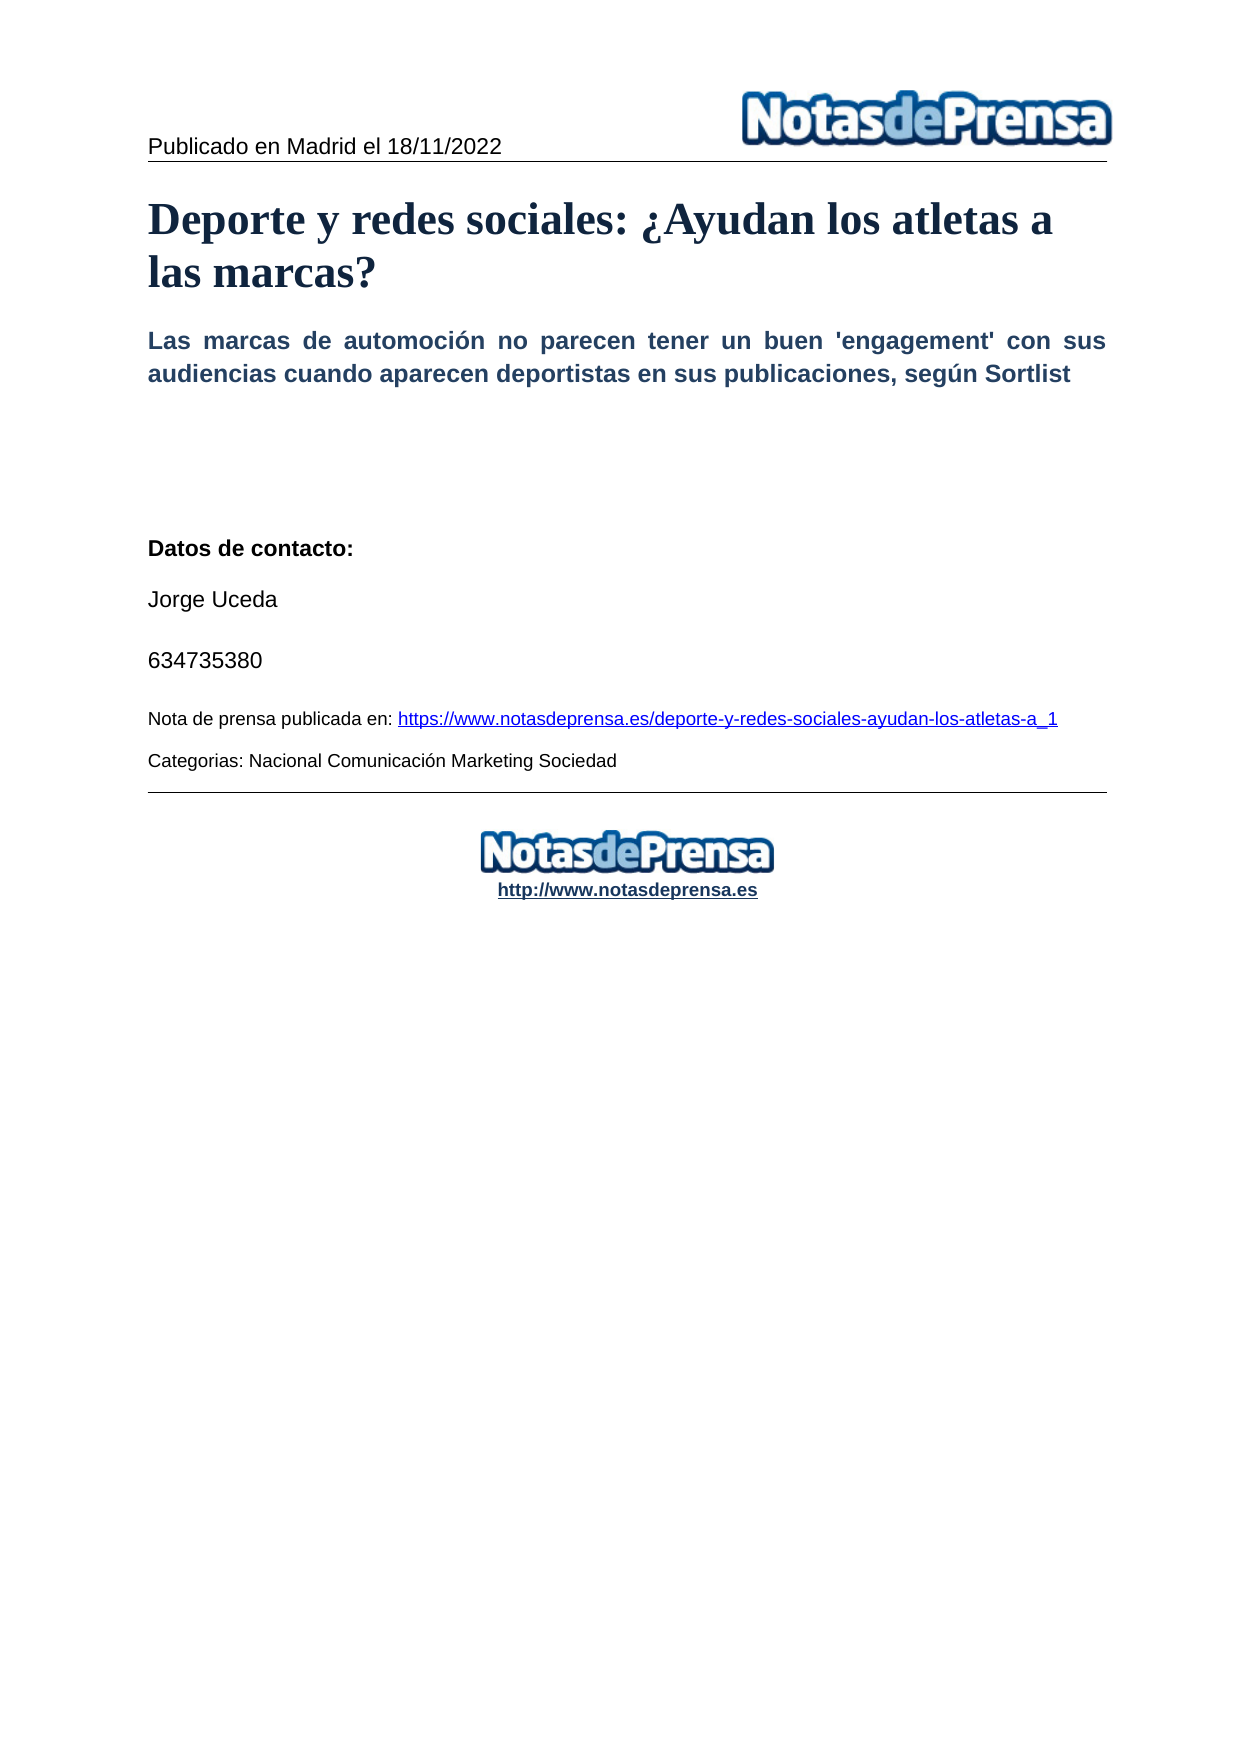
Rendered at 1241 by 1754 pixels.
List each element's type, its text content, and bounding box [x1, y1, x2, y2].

text Categorias: Nacional Comunicación Marketing Sociedad [148, 750, 1107, 771]
subtitle Deporte y redes sociales: ¿Ayudan los atletas a las marcas? [148, 192, 1107, 297]
text http://www.notasdeprensa.es [148, 879, 1107, 901]
picture [742, 90, 1113, 148]
subtitle Las marcas de automoción no parecen tener un buen 'engagement' con sus audiencias cuando aparecen deportistas en sus publicaciones, según Sortlist [148, 326, 1107, 388]
text Nota de prensa publicada en: https://www.notasdeprensa.es/deporte-y-redes-sociales-ayudan-los-atletas-a_1 [148, 707, 1107, 729]
text Publicado en Madrid el 18/11/2022 [148, 133, 1107, 161]
text Jorge Uceda [148, 586, 1063, 613]
picture [480, 829, 775, 875]
text 634735380 [148, 647, 1063, 673]
text Datos de contacto: [148, 535, 1107, 562]
